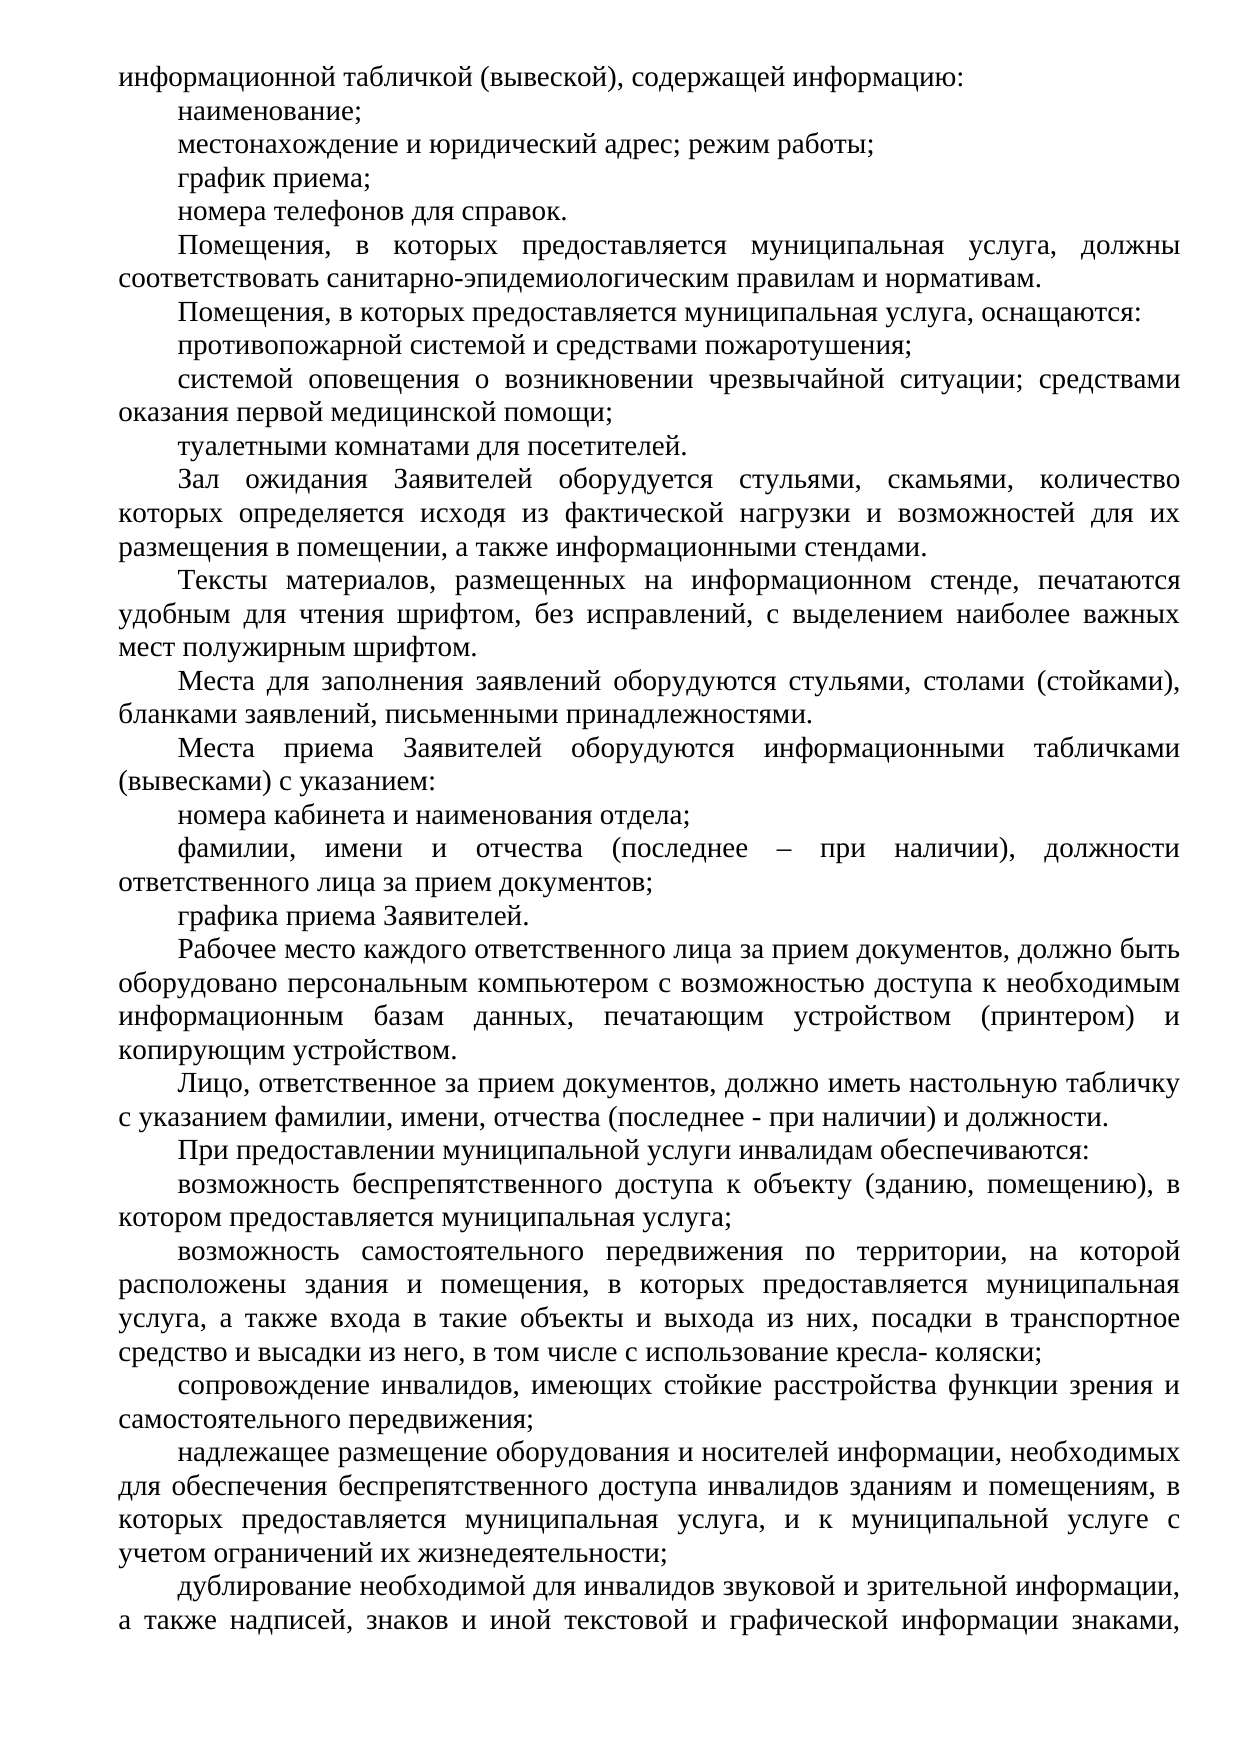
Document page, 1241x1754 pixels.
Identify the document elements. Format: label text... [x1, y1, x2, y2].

text номера кабинета и наименования отдела; [118, 797, 1181, 831]
text Рабочее место каждого ответственного лица за прием документов, должно быть оборудовано персональным компьютером с возможностью доступа к необходимым информационным базам данных, печатающим устройством (принтером) и копирующим устройством. [118, 931, 1181, 1065]
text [118, 1568, 1181, 1636]
text возможность самостоятельного передвижения по территории, на которой расположены здания и помещения, в которых предоставляется муниципальная услуга, а также входа в такие объекты и выхода из них, посадки в транспортное средство и высадки из него, в том числе с использование кресла- коляски; [118, 1233, 1181, 1367]
text Места для заполнения заявлений оборудуются стульями, столами (стойками), бланками заявлений, письменными принадлежностями. [118, 663, 1181, 730]
text Лицо, ответственное за прием документов, должно иметь настольную табличку с указанием фамилии, имени, отчества (последнее - при наличии) и должности. [118, 1065, 1181, 1132]
text При предоставлении муниципальной услуги инвалидам обеспечиваются: [118, 1132, 1181, 1166]
text возможность беспрепятственного доступа к объекту (зданию, помещению), в котором предоставляется муниципальная услуга; [118, 1166, 1181, 1233]
text графика приема Заявителей. [118, 898, 1181, 931]
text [118, 59, 1181, 93]
text номера телефонов для справок. [118, 193, 1181, 227]
text Тексты материалов, размещенных на информационном стенде, печатаются удобным для чтения шрифтом, без исправлений, с выделением наиболее важных мест полужирным шрифтом. [118, 562, 1181, 663]
text Помещения, в которых предоставляется муниципальная услуга, оснащаются: [118, 294, 1181, 327]
text местонахождение и юридический адрес; режим работы; [118, 126, 1181, 160]
text надлежащее размещение оборудования и носителей информации, необходимых для обеспечения беспрепятственного доступа инвалидов зданиям и помещениям, в которых предоставляется муниципальная услуга, и к муниципальной услуге с учетом ограничений их жизнедеятельности; [118, 1434, 1181, 1568]
text противопожарной системой и средствами пожаротушения; [118, 327, 1181, 361]
text фамилии, имени и отчества (последнее – при наличии), должности ответственного лица за прием документов; [118, 831, 1181, 898]
text наименование; [118, 93, 1181, 126]
text график приема; [118, 160, 1181, 193]
text Зал ожидания Заявителей оборудуется стульями, скамьями, количество которых определяется исходя из фактической нагрузки и возможностей для их размещения в помещении, а также информационными стендами. [118, 462, 1181, 562]
text системой оповещения о возникновении чрезвычайной ситуации; средствами оказания первой медицинской помощи; [118, 361, 1181, 428]
text сопровождение инвалидов, имеющих стойкие расстройства функции зрения и самостоятельного передвижения; [118, 1367, 1181, 1434]
text туалетными комнатами для посетителей. [118, 428, 1181, 462]
text Помещения, в которых предоставляется муниципальная услуга, должны соответствовать санитарно-эпидемиологическим правилам и нормативам. [118, 227, 1181, 294]
text Места приема Заявителей оборудуются информационными табличками (вывесками) с указанием: [118, 730, 1181, 797]
